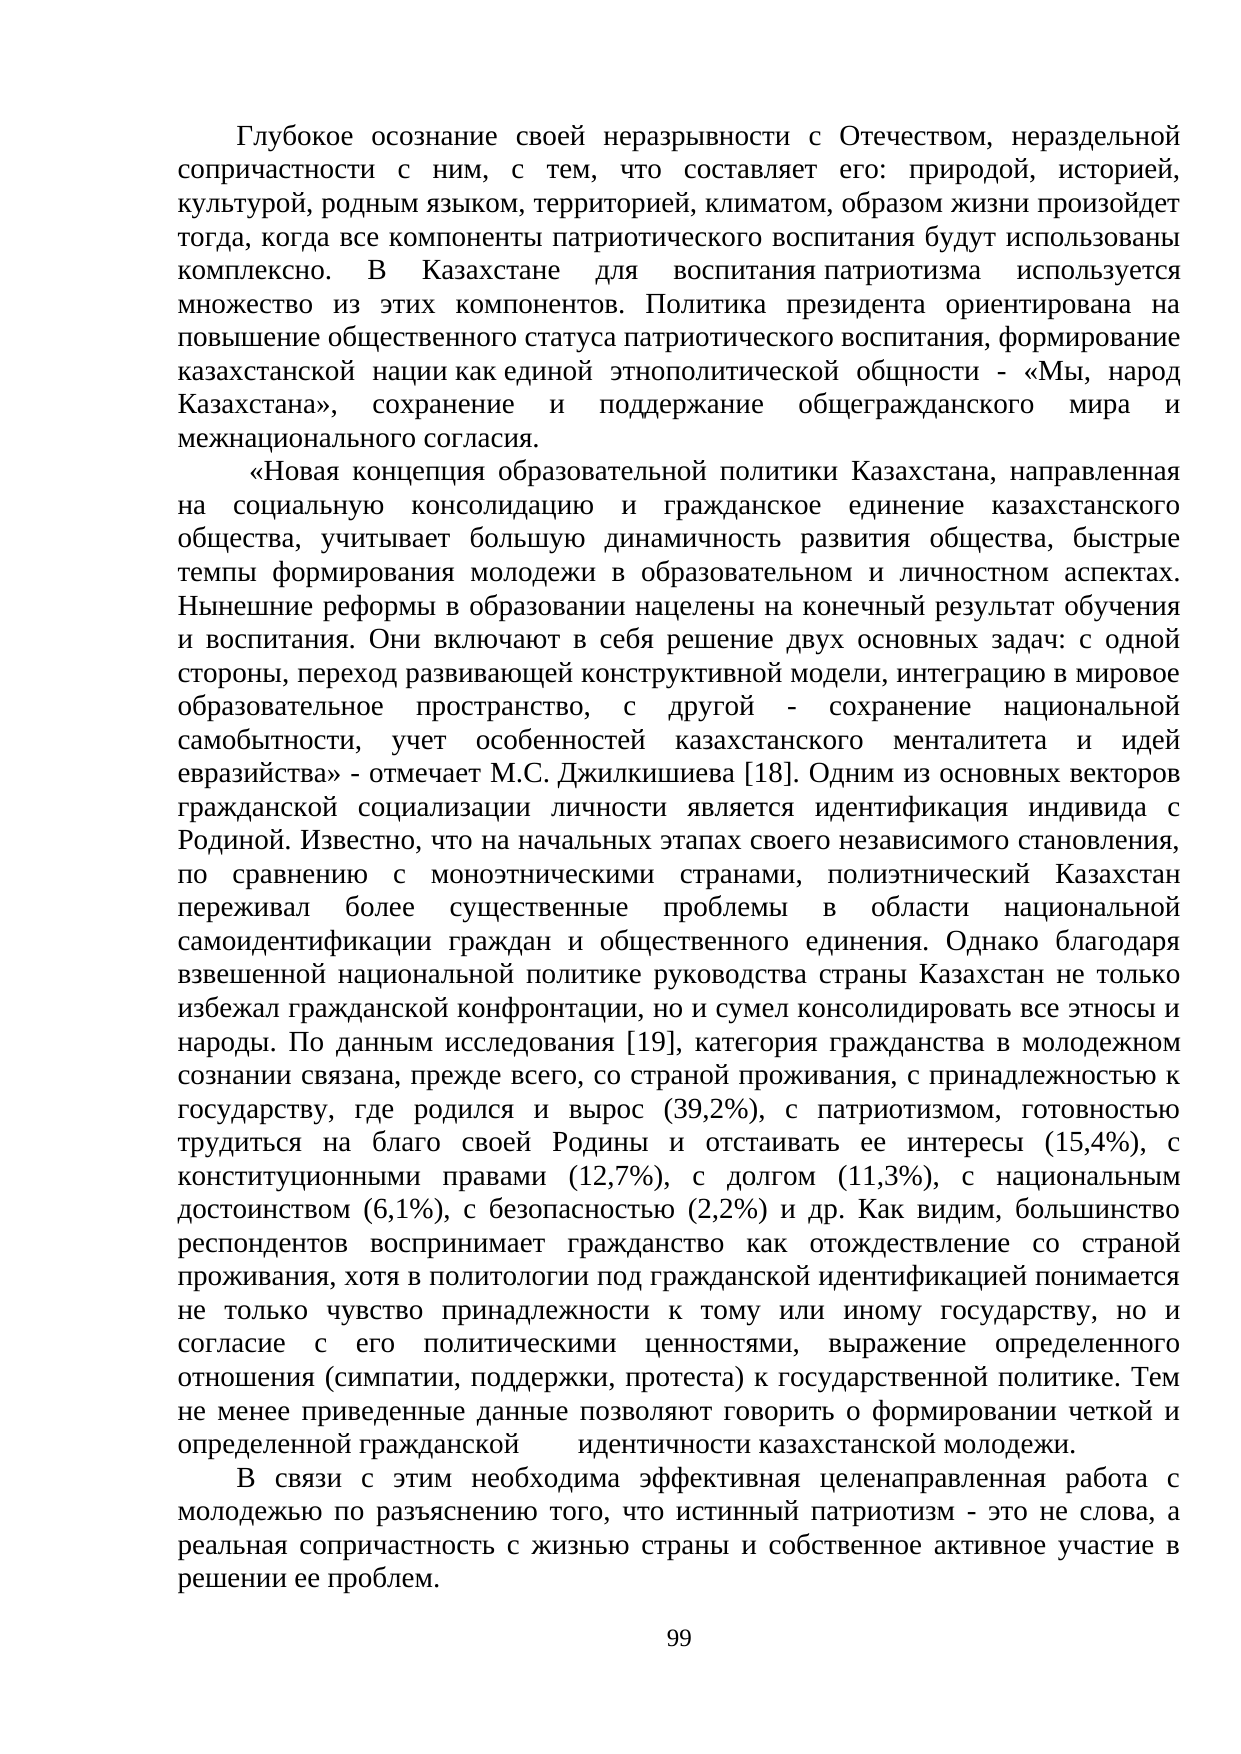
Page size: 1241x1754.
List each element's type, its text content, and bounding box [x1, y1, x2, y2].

text «Новая концепция образовательной политики Казахстана, направленная на социальную консолидацию и гражданское единение казахстанского общества, учитывает большую динамичность развития общества, быстрые темпы формирования молодежи в образовательном и личностном аспектах. Нынешние реформы в образовании нацелены на конечный результат обучения и воспитания. Они включают в себя решение двух основных задач: с одной стороны, переход развивающей конструктивной модели, интеграцию в мировое образовательное пространство, с другой - сохранение национальной самобытности, учет особенностей казахстанского менталитета и идей евразийства» - отмечает М.С. Джилкишиева [18]. Одним из основных векторов гражданской социализации личности является идентификация индивида с Родиной. Известно, что на начальных этапах своего независимого становления, по сравнению с моноэтническими странами, полиэтнический Казахстан переживал более существенные проблемы в области национальной самоидентификации граждан и общественного единения. Однако благодаря взвешенной национальной политике руководства страны Казахстан не только избежал гражданской конфронтации, но и сумел консолидировать все этносы и народы. По данным исследования [19], категория гражданства в молодежном сознании связана, прежде всего, со страной проживания, с принадлежностью к государству, где родился и вырос (39,2%), с патриотизмом, готовностью трудиться на благо своей Родины и отстаивать ее интересы (15,4%), с конституционными правами (12,7%), с долгом (11,3%), с национальным достоинством (6,1%), с безопасностью (2,2%) и др. Как видим, большинство респондентов воспринимает гражданство как отождествление со страной проживания, хотя в политологии под гражданской идентификацией понимается не только чувство принадлежности к тому или иному государству, но и согласие с его политическими ценностями, выражение определенного отношения (симпатии, поддержки, протеста) к государственной политике. Тем не менее приведенные данные позволяют говорить о формировании четкой и определенной гражданской идентичности казахстанской молодежи. [177, 453, 1181, 1460]
text Глубокое осознание своей неразрывности с Отечеством, нераздельной сопричастности с ним, с тем, что составляет его: природой, историей, культурой, родным языком, территорией, климатом, образом жизни произойдет тогда, когда все компоненты патриотического воспитания будут использованы комплексно. В Казахстане для воспитания патриотизма используется множество из этих компонентов. Политика президента ориентирована на повышение общественного статуса патриотического воспитания, формирование казахстанской нации как единой этнополитической общности - «Мы, народ Казахстана», сохранение и поддержание общегражданского мира и межнационального согласия. [177, 118, 1181, 453]
text В связи с этим необходима эффективная целенаправленная работа с молодежью по разъяснению того, что истинный патриотизм - это не слова, а реальная сопричастность с жизнью страны и собственное активное участие в решении ее проблем. [177, 1460, 1181, 1594]
